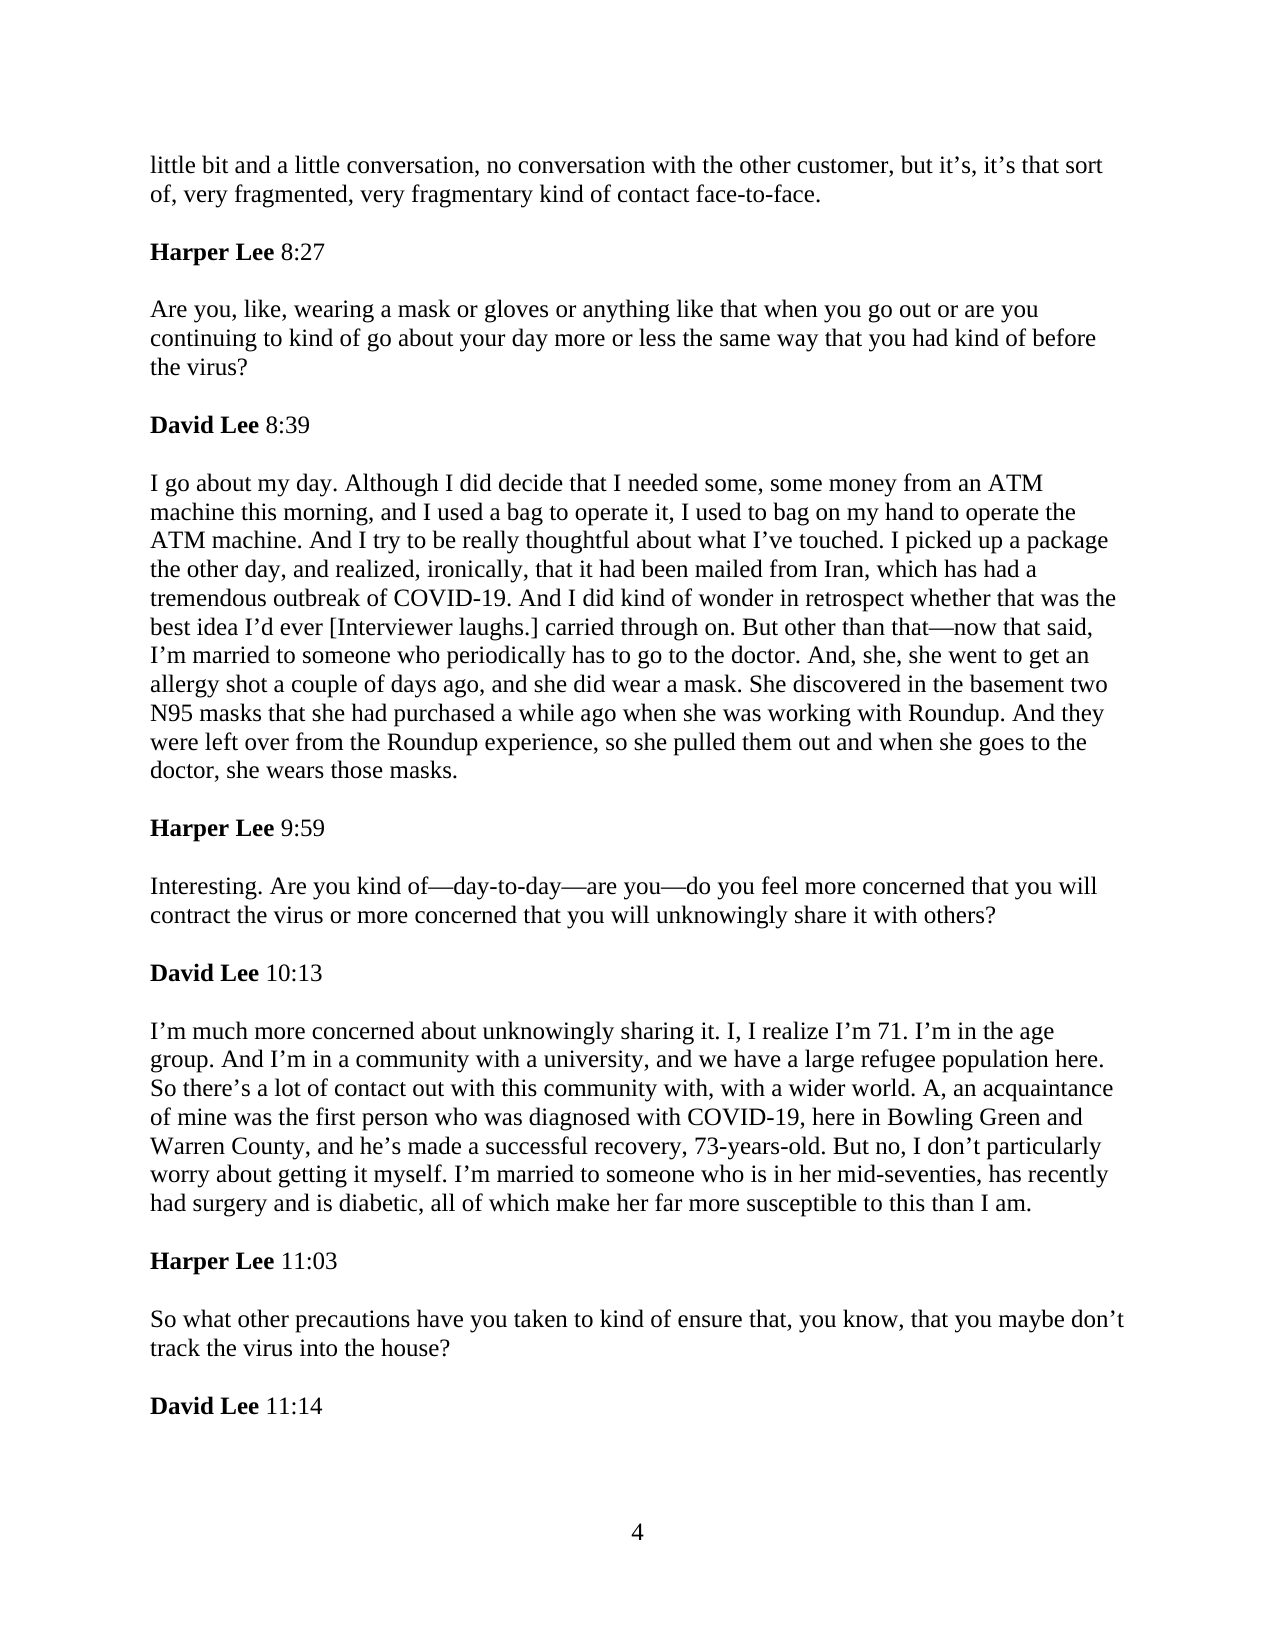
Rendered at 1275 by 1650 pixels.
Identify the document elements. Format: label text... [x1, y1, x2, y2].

text I’m much more concerned about unknowingly sharing it. I, I realize I’m 71. I’m in the age group. And I’m in a community with a university, and we have a large refugee population here. So there’s a lot of contact out with this community with, with a wider world. A, an acquaintance of mine was the first person who was diagnosed with COVID-19, here in Bowling Green and Warren County, and he’s made a successful recovery, 73-years-old. But no, I don’t particularly worry about getting it myself. I’m married to someone who is in her mid-seventies, has recently had surgery and is diabetic, all of which make her far more susceptible to this than I am. [150, 1016, 1125, 1217]
text David Lee 8:39 [150, 410, 1125, 439]
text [150, 150, 1125, 207]
text Interesting. Are you kind of—day-to-day—are you—do you feel more concerned that you will contract the virus or more concerned that you will unknowingly share it with others? [150, 871, 1125, 929]
text Harper Lee 8:27 [150, 237, 1125, 265]
text Are you, like, wearing a mask or gloves or anything like that when you go out or are you continuing to kind of go about your day more or less the same way that you had kind of before the virus? [150, 294, 1125, 381]
text David Lee 10:13 [150, 958, 1125, 987]
text David Lee 11:14 [150, 1391, 1125, 1419]
text Harper Lee 11:03 [150, 1246, 1125, 1275]
text Harper Lee 9:59 [150, 813, 1125, 842]
text So what other precautions have you taken to kind of ensure that, you know, that you maybe don’t track the virus into the house? [150, 1304, 1125, 1362]
text I go about my day. Although I did decide that I needed some, some money from an ATM machine this morning, and I used a bag to operate it, I used to bag on my hand to operate the ATM machine. And I try to be really thoughtful about what I’ve touched. I picked up a package the other day, and realized, ironically, that it had been mailed from Iran, which has had a tremendous outbreak of COVID-19. And I did kind of wonder in retrospect whether that was the best idea I’d ever [Interviewer laughs.] carried through on. But other than that—now that said, I’m married to someone who periodically has to go to the doctor. And, she, she went to get an allergy shot a couple of days ago, and she did wear a mask. She discovered in the basement two N95 masks that she had purchased a while ago when she was working with Roundup. And they were left over from the Roundup experience, so she pulled them out and when she goes to the doctor, she wears those masks. [150, 468, 1125, 784]
